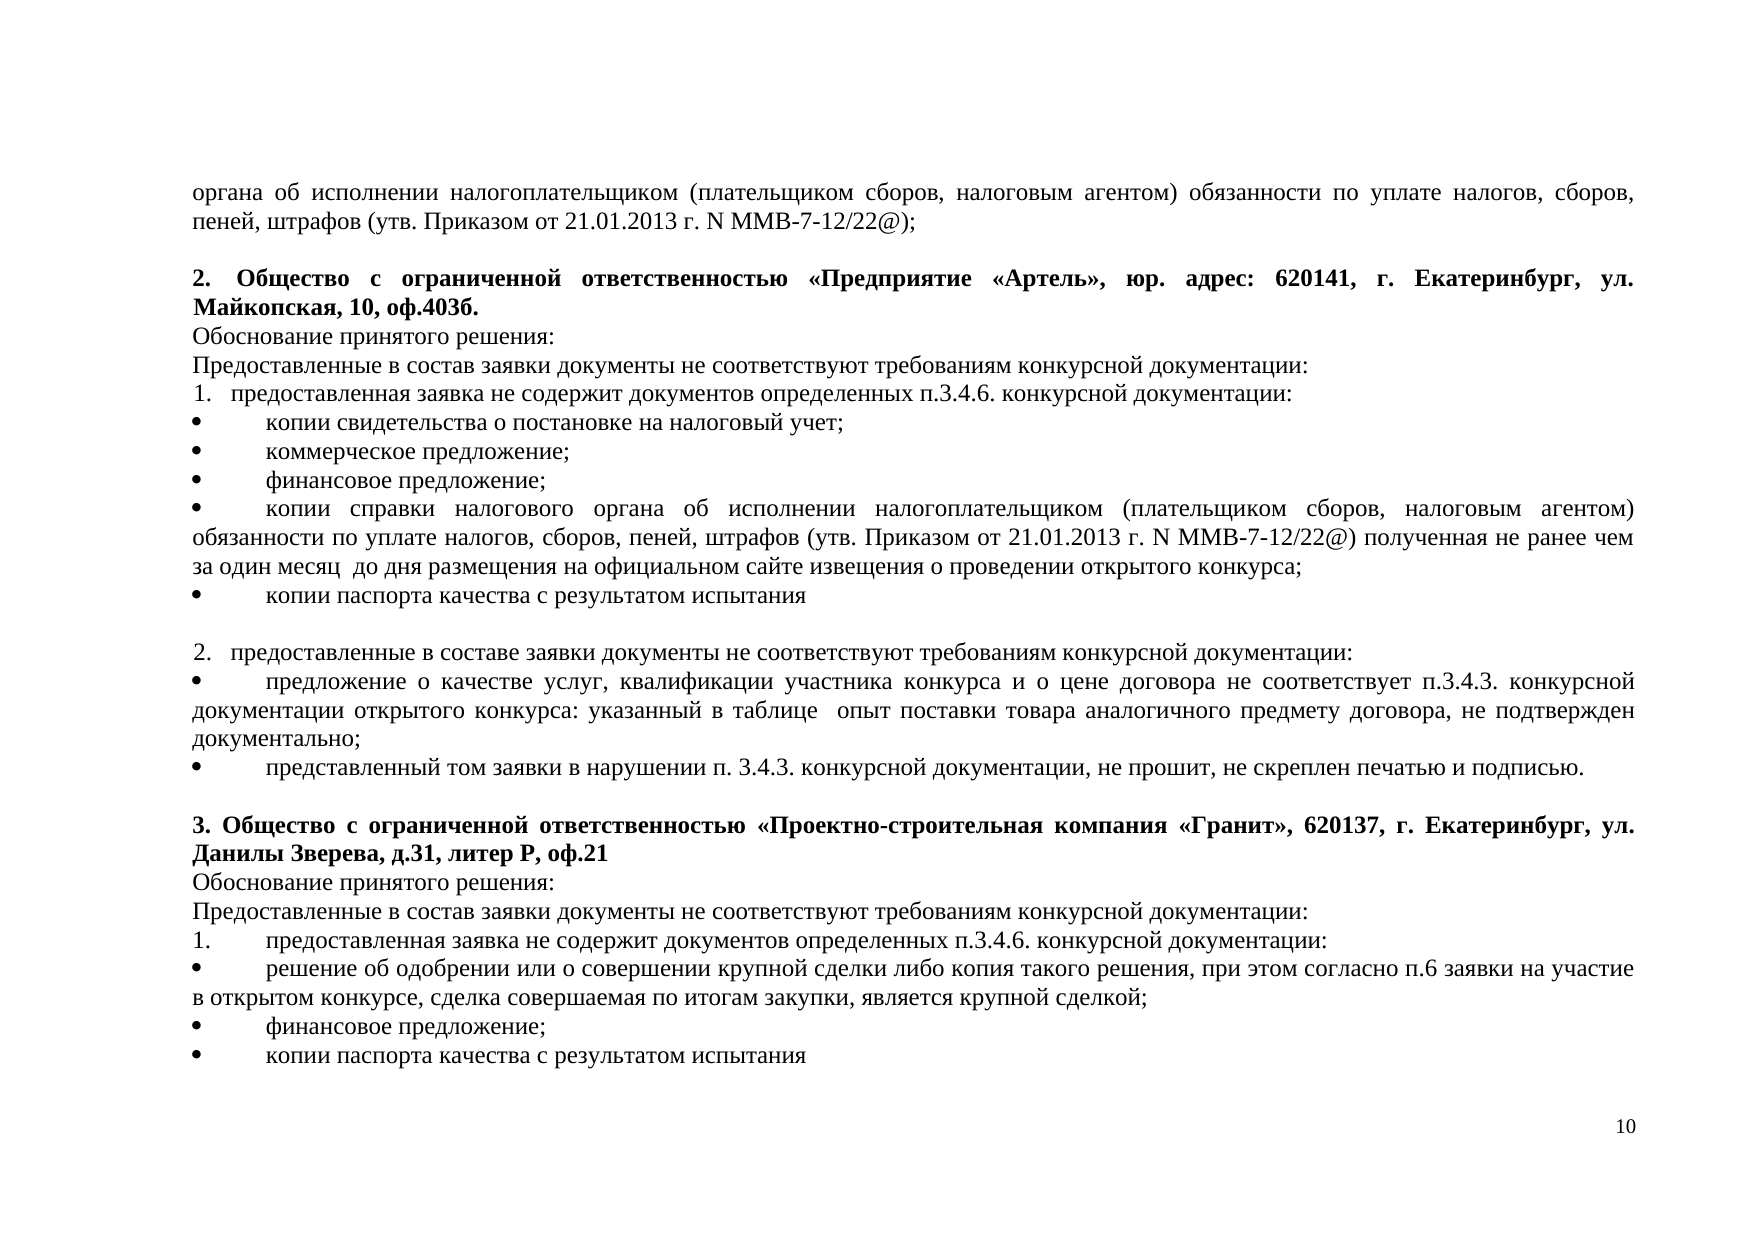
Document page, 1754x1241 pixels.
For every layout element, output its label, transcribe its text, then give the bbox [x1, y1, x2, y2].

list финансовое предложение; [192, 1011, 1636, 1040]
list предоставленная заявка не содержит документов определенных п.3.4.6. конкурсной документации: [192, 925, 1636, 953]
list копии справки налогового органа об исполнении налогоплательщиком (плательщиком сборов, налоговым агентом) обязанности по уплате налогов, сборов, пеней, штрафов (утв. Приказом от 21.01.2013 г. N ММВ-7-12/22@) полученная не ранее чем за один месяц до дня размещения на официальном сайте извещения о проведении открытого конкурса; [192, 493, 1636, 580]
list финансовое предложение; [192, 465, 1636, 493]
list копии свидетельства о постановке на налоговый учет; [192, 407, 1636, 436]
list представленный том заявки в нарушении п. 3.4.3. конкурсной документации, не прошит, не скреплен печатью и подписью. [192, 752, 1636, 781]
list копии паспорта качества с результатом испытания [192, 580, 1636, 608]
list решение об одобрении или о совершении крупной сделки либо копия такого решения, при этом согласно п.6 заявки на участие в открытом конкурсе, сделка совершаемая по итогам закупки, является крупной сделкой; [192, 953, 1636, 1011]
text 3. Общество с ограниченной ответственностью «Проектно-строительная компания «Гранит», 620137, г. Екатеринбург, ул. Данилы Зверева, д.31, литер Р, оф.21 [192, 810, 1636, 867]
list предоставленные в составе заявки документы не соответствуют требованиям конкурсной документации: [193, 637, 1636, 666]
list копии паспорта качества с результатом испытания [192, 1040, 1636, 1068]
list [192, 177, 1636, 235]
list коммерческое предложение; [192, 436, 1636, 465]
list предложение о качестве услуг, квалификации участника конкурса и о цене договора не соответствует п.3.4.3. конкурсной документации открытого конкурса: указанный в таблице опыт поставки товара аналогичного предмету договора, не подтвержден документально; [192, 666, 1636, 752]
text Предоставленные в состав заявки документы не соответствуют требованиям конкурсной документации: [118, 350, 1636, 378]
list Общество с ограниченной ответственностью «Предприятие «Артель», юр. адрес: 620141, г. Екатеринбург, ул. Майкопская, 10, оф.403б. [192, 263, 1636, 321]
text Предоставленные в состав заявки документы не соответствуют требованиям конкурсной документации: [118, 896, 1636, 925]
list предоставленная заявка не содержит документов определенных п.3.4.6. конкурсной документации: [193, 378, 1636, 407]
text Обоснование принятого решения: [118, 321, 1636, 350]
text Обоснование принятого решения: [118, 867, 1636, 896]
